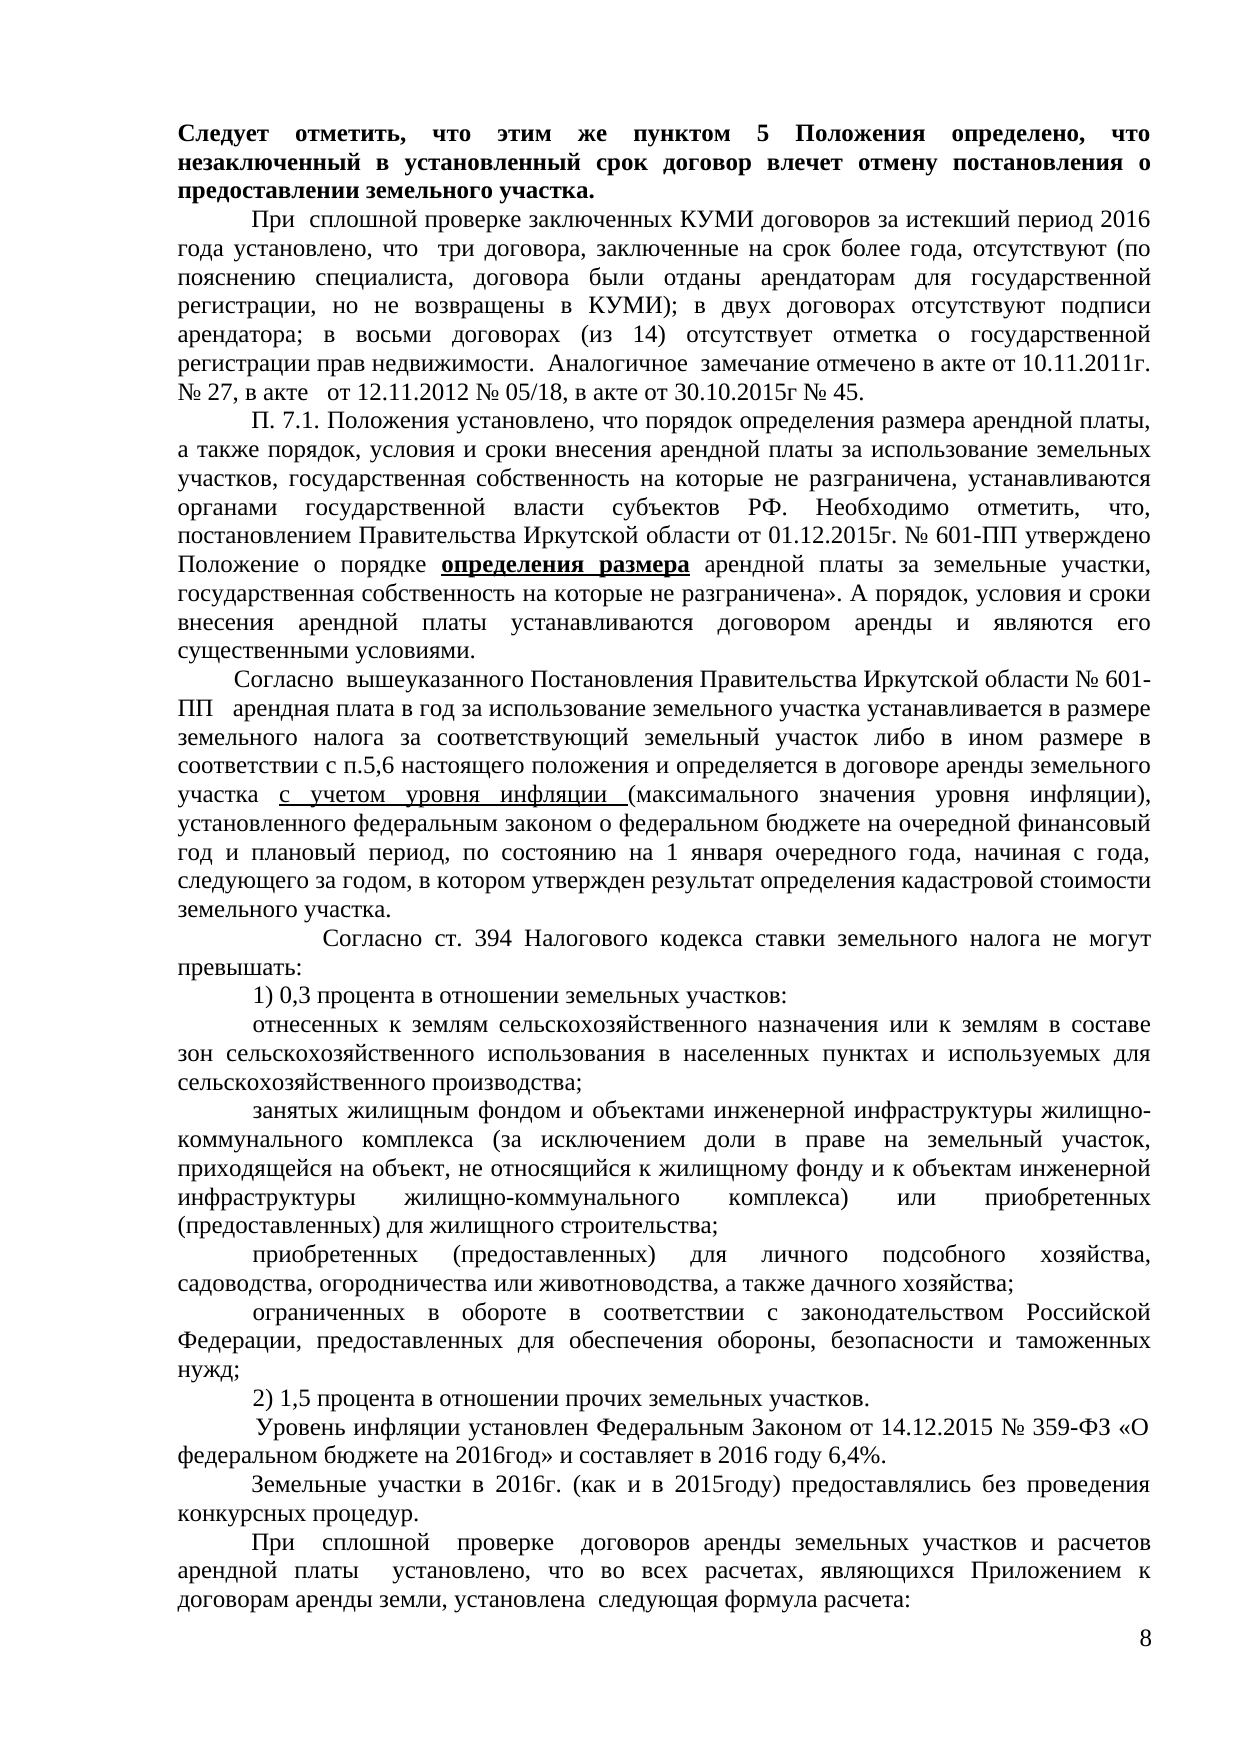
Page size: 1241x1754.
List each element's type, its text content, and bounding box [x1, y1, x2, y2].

text Уровень инфляции установлен Федеральным Законом от 14.12.2015 № 359-ФЗ «О федеральном бюджете на 2016год» и составляет в 2016 году 6,4%. [177, 1412, 1152, 1469]
text Земельные участки в 2016г. (как и в 2015году) предоставлялись без проведения конкурсных процедур. [177, 1469, 1152, 1527]
text Согласно ст. 394 Налогового кодекса ставки земельного налога не могут превышать: [177, 923, 1152, 981]
text приобретенных (предоставленных) для личного подсобного хозяйства, садоводства, огородничества или животноводства, а также дачного хозяйства; [177, 1239, 1152, 1297]
text ограниченных в обороте в соответствии с законодательством Российской Федерации, предоставленных для обеспечения обороны, безопасности и таможенных нужд; [177, 1297, 1152, 1383]
text При сплошной проверке договоров аренды земельных участков и расчетов арендной платы установлено, что во всех расчетах, являющихся Приложением к договорам аренды земли, установлена следующая формула расчета: [177, 1527, 1152, 1613]
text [177, 118, 1152, 204]
text Согласно вышеуказанного Постановления Правительства Иркутской области № 601-ПП арендная плата в год за использование земельного участка устанавливается в размере земельного налога за соответствующий земельный участок либо в ином размере в соответствии с п.5,6 настоящего положения и определяется в договоре аренды земельного участка с учетом уровня инфляции (максимального значения уровня инфляции), установленного федеральным законом о федеральном бюджете на очередной финансовый год и плановый период, по состоянию на 1 января очередного года, начиная с года, следующего за годом, в котором утвержден результат определения кадастровой стоимости земельного участка. [177, 664, 1152, 923]
text 1) 0,3 процента в отношении земельных участков: [177, 981, 1152, 1009]
text отнесенных к землям сельскохозяйственного назначения или к землям в составе зон сельскохозяйственного использования в населенных пунктах и используемых для сельскохозяйственного производства; [177, 1009, 1152, 1096]
text 2) 1,5 процента в отношении прочих земельных участков. [177, 1383, 1152, 1412]
text занятых жилищным фондом и объектами инженерной инфраструктуры жилищно-коммунального комплекса (за исключением доли в праве на земельный участок, приходящейся на объект, не относящийся к жилищному фонду и к объектам инженерной инфраструктуры жилищно-коммунального комплекса) или приобретенных (предоставленных) для жилищного строительства; [177, 1096, 1152, 1239]
text П. 7.1. Положения установлено, что порядок определения размера арендной платы, а также порядок, условия и сроки внесения арендной платы за использование земельных участков, государственная собственность на которые не разграничена, устанавливаются органами государственной власти субъектов РФ. Необходимо отметить, что, постановлением Правительства Иркутской области от 01.12.2015г. № 601-ПП утверждено Положение о порядке определения размера арендной платы за земельные участки, государственная собственность на которые не разграничена». А порядок, условия и сроки внесения арендной платы устанавливаются договором аренды и являются его существенными условиями. [177, 406, 1152, 664]
text При сплошной проверке заключенных КУМИ договоров за истекший период 2016 года установлено, что три договора, заключенные на срок более года, отсутствуют (по пояснению специалиста, договора были отданы арендаторам для государственной регистрации, но не возвращены в КУМИ); в двух договорах отсутствуют подписи арендатора; в восьми договорах (из 14) отсутствует отметка о государственной регистрации прав недвижимости. Аналогичное замечание отмечено в акте от 10.11.2011г. № 27, в акте от 12.11.2012 № 05/18, в акте от 30.10.2015г № 45. [177, 204, 1152, 406]
